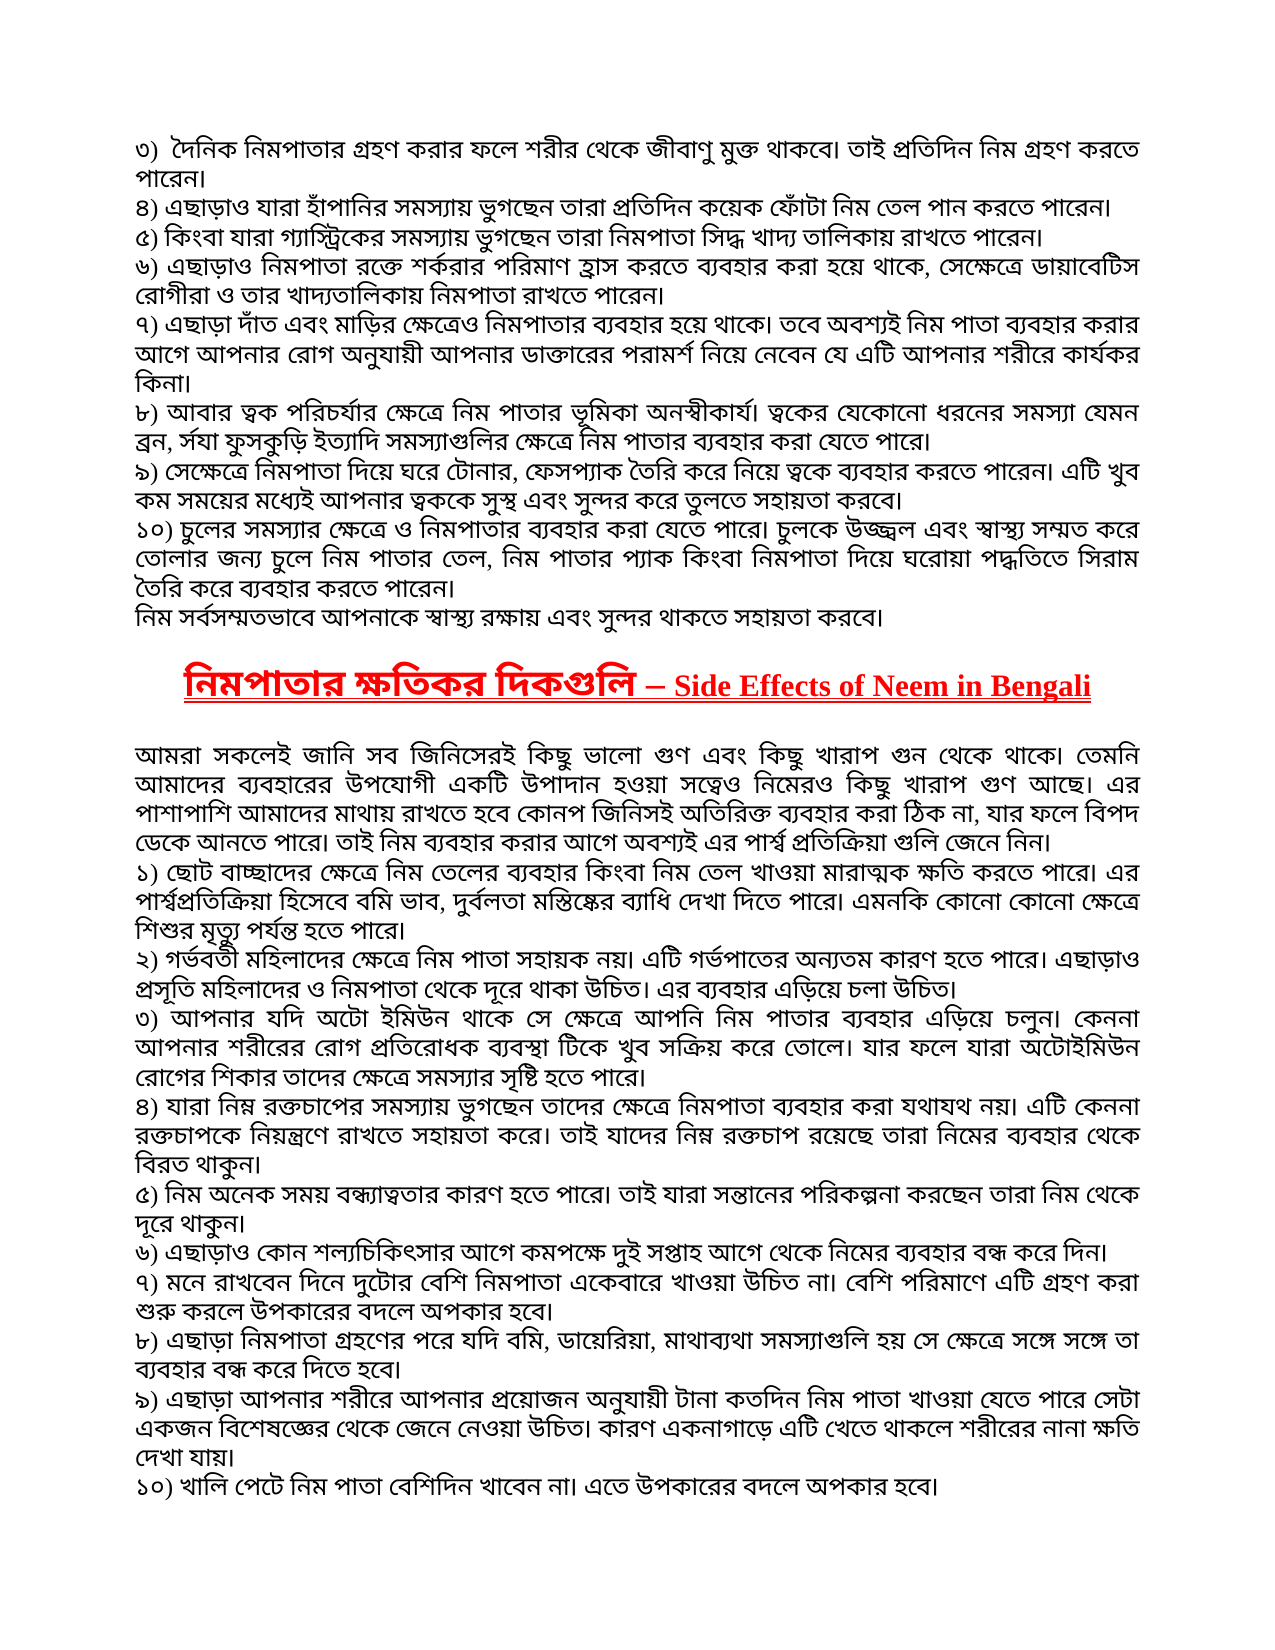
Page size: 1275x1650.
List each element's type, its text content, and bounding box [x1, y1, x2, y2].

text ১০) চুলের সমস্যার ক্ষেত্রে ও নিমপাতার ব্যবহার করা যেতে পারে। চুলকে উজ্জ্বল এবং স্বাস্থ্য সম্মত করে তোলার জন্য চুলে নিম পাতার তেল, নিম পাতার প্যাক কিংবা নিমপাতা দিয়ে ঘরোয়া পদ্ধতিতে সিরাম তৈরি করে ব্যবহার করতে পারেন। [135, 515, 1140, 603]
text ৪) এছাড়াও যারা হাঁপানির সমস্যায় ভুগছেন তারা প্রতিদিন কয়েক ফোঁটা নিম তেল পান করতে পারেন। [135, 193, 1140, 223]
text আমরা সকলেই জানি সব জিনিসেরই কিছু ভালো গুণ এবং কিছু খারাপ গুন থেকে থাকে। তেমনি আমাদের ব্যবহারের উপযোগী একটি উপাদান হওয়া সত্বেও নিমেরও কিছু খারাপ গুণ আছে। এর পাশাপাশি আমাদের মাথায় রাখতে হবে কোনপ জিনিসই অতিরিক্ত ব্যবহার করা ঠিক না, যার ফলে বিপদ ডেকে আনতে পারে। তাই নিম ব্যবহার করার আগে অবশ্যই এর পার্শ্ব প্রতিক্রিয়া গুলি জেনে নিন। [135, 741, 1140, 858]
text ৮) আবার ত্বক পরিচর্যার ক্ষেত্রে নিম পাতার ভূমিকা অনস্বীকার্য। ত্বকের যেকোনো ধরনের সমস্যা যেমন ব্রন, র্সযা ফুসকুড়ি ইত্যাদি সমস্যাগুলির ক্ষেত্রে নিম পাতার ব্যবহার করা যেতে পারে। [135, 398, 1140, 457]
text ৬) এছাড়াও কোন শল্যচিকিৎসার আগে কমপক্ষে দুই সপ্তাহ আগে থেকে নিমের ব্যবহার বন্ধ করে দিন। [616, 1238, 1140, 1268]
text ২) গর্ভবতী মহিলাদের ক্ষেত্রে নিম পাতা সহায়ক নয়। এটি গর্ভপাতের অন্যতম কারণ হতে পারে। এছাড়াও প্রসূতি মহিলাদের ও নিমপাতা থেকে দূরে থাকা উচিত। এর ব্যবহার এড়িয়ে চলা উচিত। [135, 946, 1140, 1004]
text ৫) নিম অনেক সময় বন্ধ্যাত্বতার কারণ হতে পারে। তাই যারা সন্তানের পরিকল্পনা করছেন তারা নিম থেকে দূরে থাকুন। [135, 1180, 1140, 1238]
text নিম সর্বসম্মতভাবে আপনাকে স্বাস্থ্য রক্ষায় এবং সুন্দর থাকতে সহায়তা করবে। [135, 603, 1140, 632]
text ১০) খালি পেটে নিম পাতা বেশিদিন খাবেন না। এতে উপকারের বদলে অপকার হবে। [135, 1472, 1140, 1502]
text ৭) মনে রাখবেন দিনে দুটোর বেশি নিমপাতা একেবারে খাওয়া উচিত না। বেশি পরিমাণে এটি গ্রহণ করা শুরু করলে উপকারের বদলে অপকার হবে। [135, 1268, 1140, 1326]
text ৩) দৈনিক নিমপাতার গ্রহণ করার ফলে শরীর থেকে জীবাণু মুক্ত থাকবে। তাই প্রতিদিন নিম গ্রহণ করতে পারেন। [135, 135, 1140, 193]
text ৭) এছাড়া দাঁত এবং মাড়ির ক্ষেত্রেও নিমপাতার ব্যবহার হয়ে থাকে। তবে অবশ্যই নিম পাতা ব্যবহার করার আগে আপনার রোগ অনুযায়ী আপনার ডাক্তারের পরামর্শ নিয়ে নেবেন যে এটি আপনার শরীরে কার্যকর কিনা। [135, 311, 1140, 398]
text নিমপাতার ক্ষতিকর দিকগুলি – Side Effects of Neem in Bengali [135, 661, 1140, 705]
text ৬) এছাড়াও নিমপাতা রক্তে শর্করার পরিমাণ হ্রাস করতে ব্যবহার করা হয়ে থাকে, সেক্ষেত্রে ডায়াবেটিস রোগীরা ও তার খাদ্যতালিকায় নিমপাতা রাখতে পারেন। [135, 252, 1140, 311]
text ৬) এছাড়াও কোন শল্যচিকিৎসার আগে কমপক্ষে দুই সপ্তাহ আগে থেকে নিমের ব্যবহার বন্ধ করে দিন। [135, 1238, 636, 1268]
text ৪) যারা নিম্ন রক্তচাপের সমস্যায় ভুগছেন তাদের ক্ষেত্রে নিমপাতা ব্যবহার করা যথাযথ নয়। এটি কেননা রক্তচাপকে নিয়ন্ত্রণে রাখতে সহায়তা করে। তাই যাদের নিম্ন রক্তচাপ রয়েছে তারা নিমের ব্যবহার থেকে বিরত থাকুন। [135, 1092, 1140, 1180]
text ৮) এছাড়া নিমপাতা গ্রহণের পরে যদি বমি, ডায়েরিয়া, মাথাব্যথা সমস্যাগুলি হয় সে ক্ষেত্রে সঙ্গে সঙ্গে তা ব্যবহার বন্ধ করে দিতে হবে। [135, 1326, 1140, 1385]
text ১) ছোট বাচ্ছাদের ক্ষেত্রে নিম তেলের ব্যবহার কিংবা নিম তেল খাওয়া মারাত্মক ক্ষতি করতে পারে। এর পার্শ্বপ্রতিক্রিয়া হিসেবে বমি ভাব, দুর্বলতা মস্তিষ্কের ব্যাধি দেখা দিতে পারে। এমনকি কোনো কোনো ক্ষেত্রে শিশুর মৃত্যু পর্যন্ত হতে পারে। [135, 858, 1140, 946]
text ৫) কিংবা যারা গ্যাস্ট্রিকের সমস্যায় ভুগছেন তারা নিমপাতা সিদ্ধ খাদ্য তালিকায় রাখতে পারেন। [135, 223, 1140, 252]
text ৩) আপনার যদি অটো ইমিউন থাকে সে ক্ষেত্রে আপনি নিম পাতার ব্যবহার এড়িয়ে চলুন। কেননা আপনার শরীরের রোগ প্রতিরোধক ব্যবস্থা টিকে খুব সক্রিয় করে তোলে। যার ফলে যারা অটোইমিউন রোগের শিকার তাদের ক্ষেত্রে সমস্যার সৃষ্টি হতে পারে। [135, 1004, 1140, 1092]
text ৯) এছাড়া আপনার শরীরে আপনার প্রয়োজন অনুযায়ী টানা কতদিন নিম পাতা খাওয়া যেতে পারে সেটা একজন বিশেষজ্ঞের থেকে জেনে নেওয়া উচিত। কারণ একনাগাড়ে এটি খেতে থাকলে শরীরের নানা ক্ষতি দেখা যায়। [135, 1385, 1140, 1472]
text ৯) সেক্ষেত্রে নিমপাতা দিয়ে ঘরে টোনার, ফেসপ্যাক তৈরি করে নিয়ে ত্বকে ব্যবহার করতে পারেন। এটি খুব কম সময়ের মধ্যেই আপনার ত্বককে সুস্থ এবং সুন্দর করে তুলতে সহায়তা করবে। [135, 457, 1140, 515]
